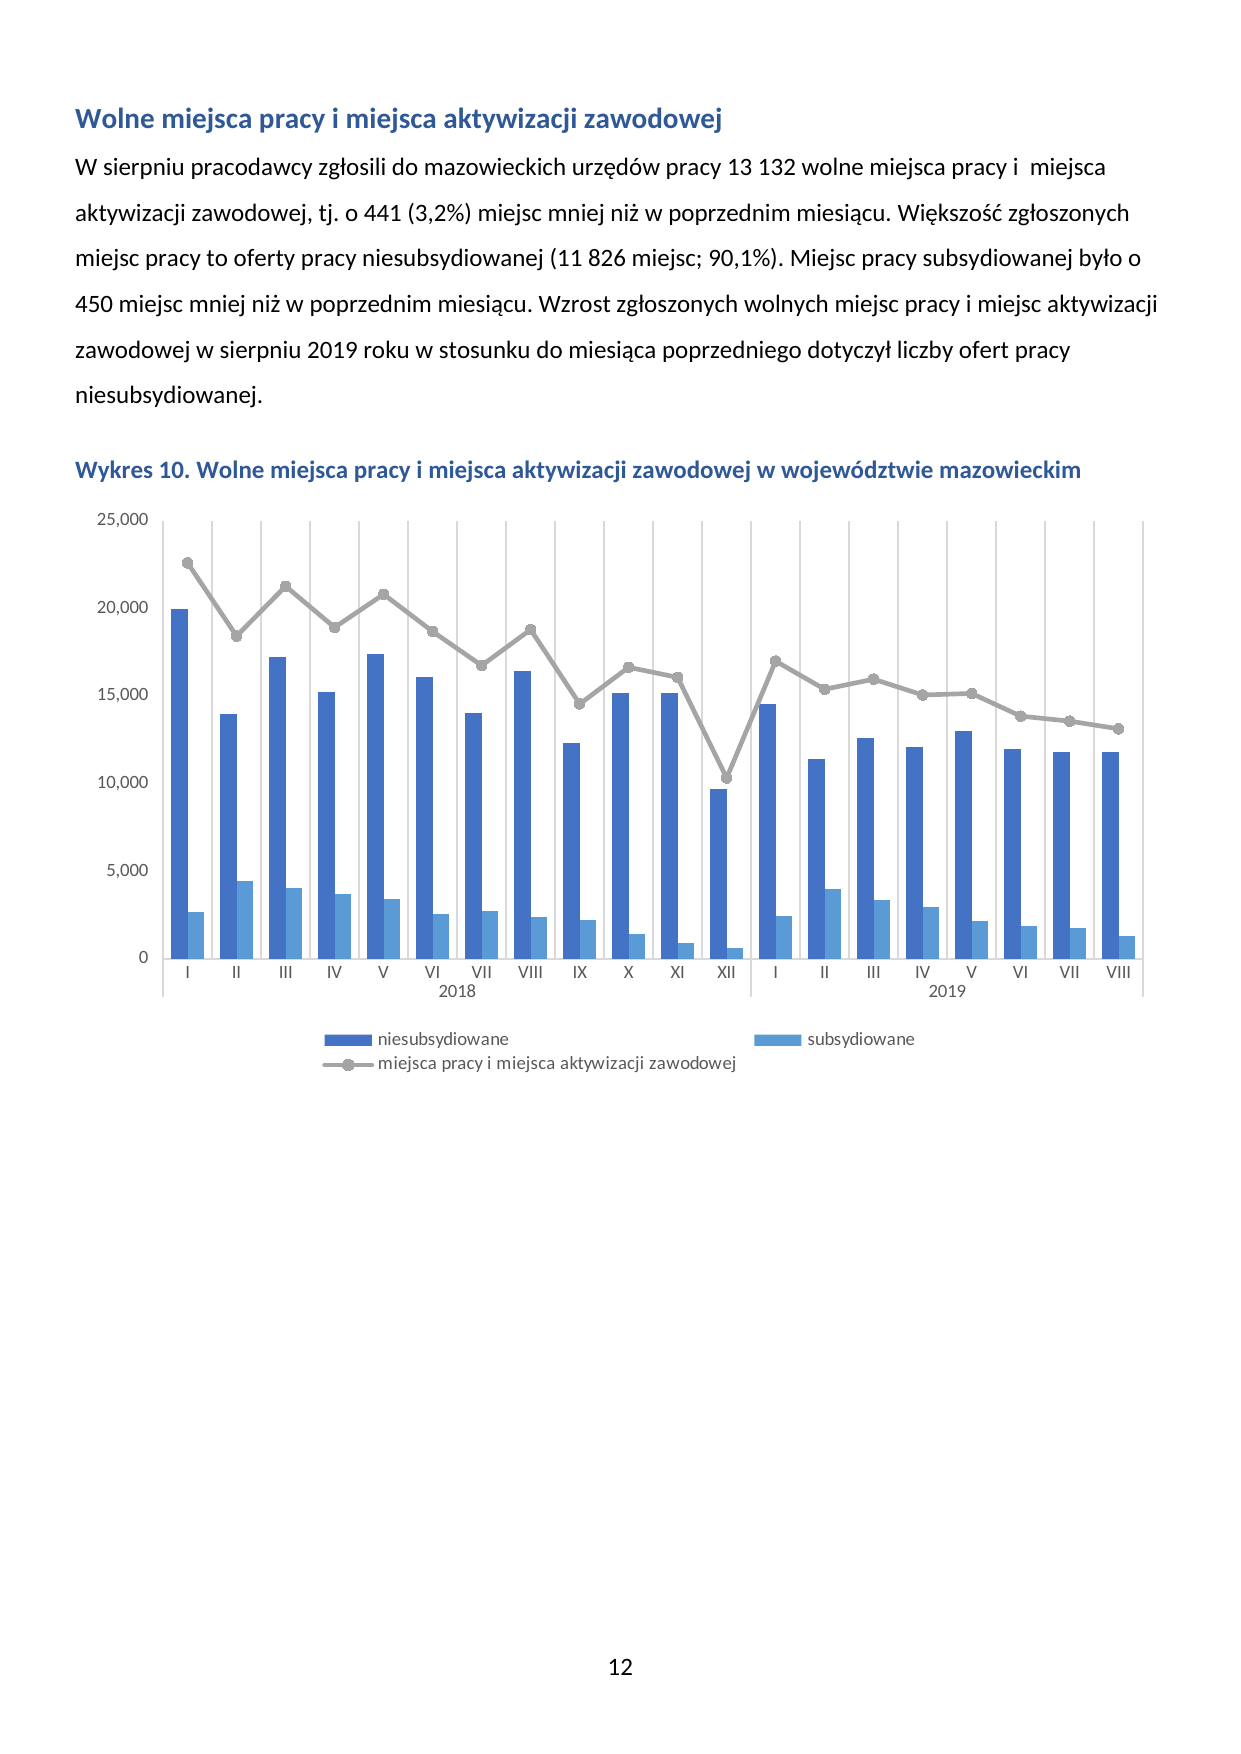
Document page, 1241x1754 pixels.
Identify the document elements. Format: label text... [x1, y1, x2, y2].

subtitle Wykres 10. Wolne miejsca pracy i miejsca aktywizacji zawodowej w województwie mazowieckim [75, 454, 1165, 485]
text W sierpniu pracodawcy zgłosili do mazowieckich urzędów pracy 13 132 wolne miejsca pracy i miejsca aktywizacji zawodowej, tj. o 441 (3,2%) miejsc mniej niż w poprzednim miesiącu. Większość zgłoszonych miejsc pracy to oferty pracy niesubsydiowanej (11 826 miejsc; 90,1%). Miejsc pracy subsydiowanej było o 450 miejsc mniej niż w poprzednim miesiącu. Wzrost zgłoszonych wolnych miejsc pracy i miejsc aktywizacji zawodowej w sierpniu 2019 roku w stosunku do miesiąca poprzedniego dotyczył liczby ofert pracy niesubsydiowanej. [75, 151, 1165, 410]
subtitle Wolne miejsca pracy i miejsca aktywizacji zawodowej [75, 100, 1165, 136]
